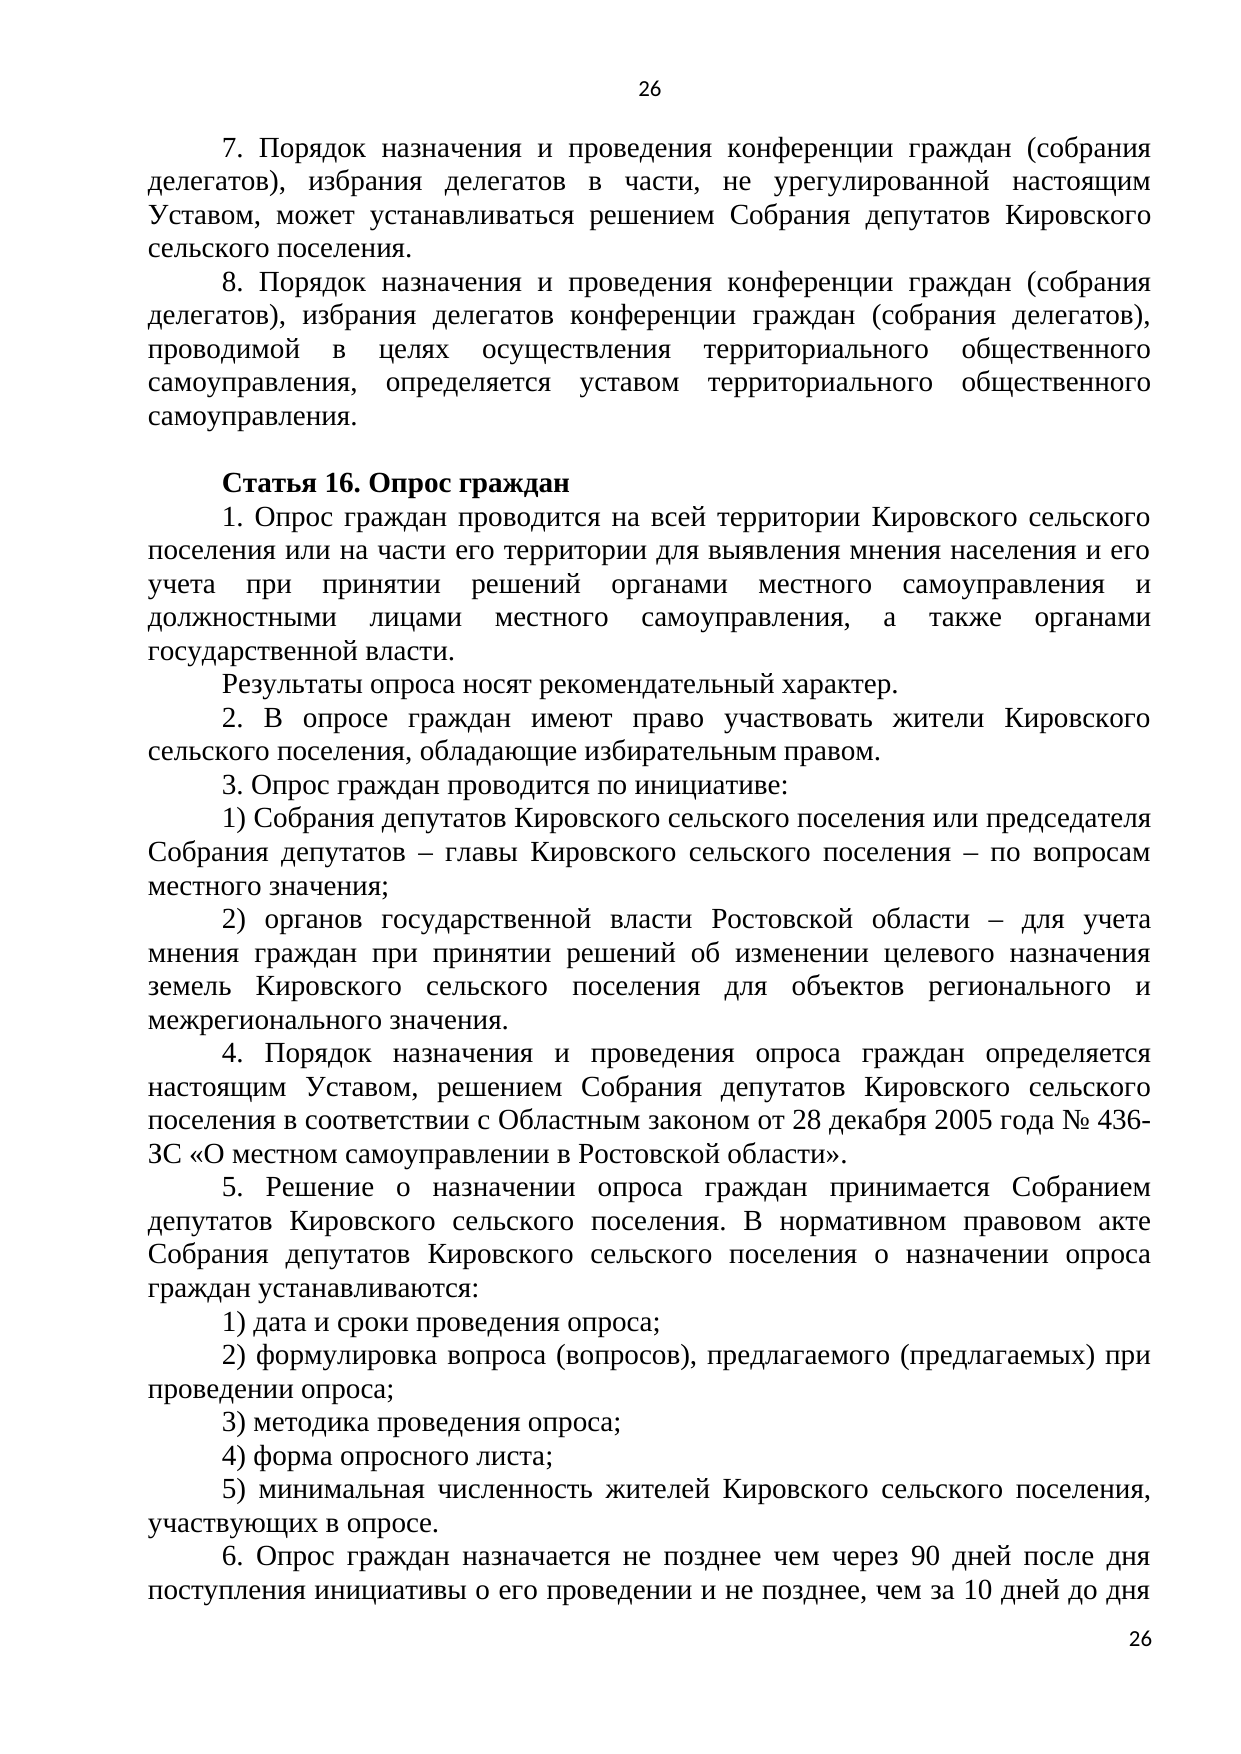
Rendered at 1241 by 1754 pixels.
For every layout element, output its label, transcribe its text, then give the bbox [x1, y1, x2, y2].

text 3) методика проведения опроса; [148, 1404, 1152, 1438]
text 7. Порядок назначения и проведения конференции граждан (собрания делегатов), избрания делегатов в части, не урегулированной настоящим Уставом, может устанавливаться решением Собрания депутатов Кировского сельского поселения. [148, 130, 1152, 264]
text 1) дата и сроки проведения опроса; [148, 1304, 1152, 1337]
text 1. Опрос граждан проводится на всей территории Кировского сельского поселения или на части его территории для выявления мнения населения и его учета при принятии решений органами местного самоуправления и должностными лицами местного самоуправления, а также органами государственной власти. [148, 499, 1152, 666]
text Результаты опроса носят рекомендательный характер. [148, 666, 1152, 700]
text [148, 1538, 1152, 1606]
text 3. Опрос граждан проводится по инициативе: [148, 767, 1152, 801]
text Статья 16. Опрос граждан [148, 465, 1152, 499]
text 8. Порядок назначения и проведения конференции граждан (собрания делегатов), избрания делегатов конференции граждан (собрания делегатов), проводимой в целях осуществления территориального общественного самоуправления, определяется уставом территориального общественного самоуправления. [148, 264, 1152, 432]
text 5) минимальная численность жителей Кировского сельского поселения, участвующих в опросе. [148, 1471, 1152, 1538]
text 2) формулировка вопроса (вопросов), предлагаемого (предлагаемых) при проведении опроса; [148, 1337, 1152, 1404]
text 5. Решение о назначении опроса граждан принимается Собранием депутатов Кировского сельского поселения. В нормативном правовом акте Собрания депутатов Кировского сельского поселения о назначении опроса граждан устанавливаются: [148, 1169, 1152, 1304]
text 2) органов государственной власти Ростовской области – для учета мнения граждан при принятии решений об изменении целевого назначения земель Кировского сельского поселения для объектов регионального и межрегионального значения. [148, 901, 1152, 1035]
text 1) Собрания депутатов Кировского сельского поселения или председателя Собрания депутатов – главы Кировского сельского поселения – по вопросам местного значения; [148, 801, 1152, 901]
text 2. В опросе граждан имеют право участвовать жители Кировского сельского поселения, обладающие избирательным правом. [148, 700, 1152, 767]
text 4) форма опросного листа; [148, 1438, 1152, 1471]
text 4. Порядок назначения и проведения опроса граждан определяется настоящим Уставом, решением Собрания депутатов Кировского сельского поселения в соответствии с Областным законом от 28 декабря 2005 года № 436-ЗС «О местном самоуправлении в Ростовской области». [148, 1035, 1152, 1169]
